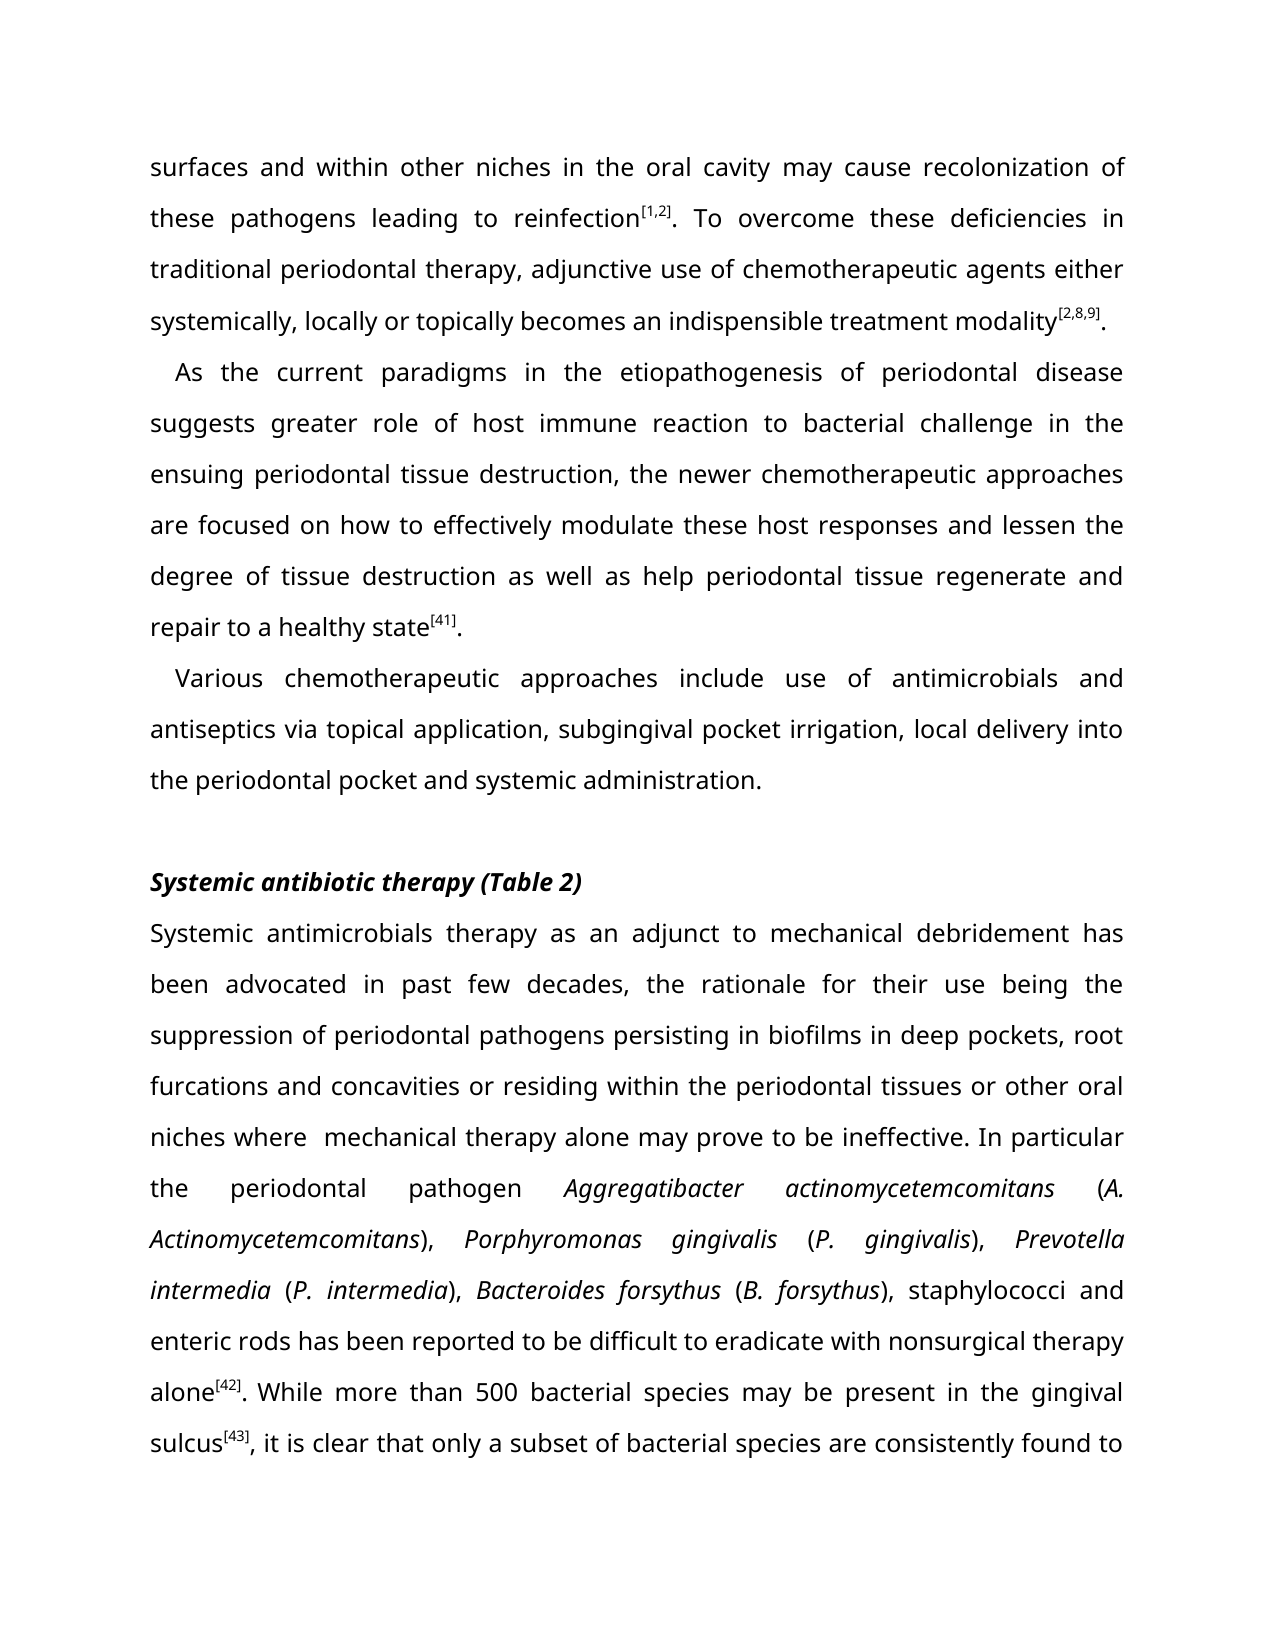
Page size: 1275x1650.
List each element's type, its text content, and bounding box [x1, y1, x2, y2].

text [150, 916, 1125, 1460]
text Various chemotherapeutic approaches include use of antimicrobials and antiseptics via topical application, subgingival pocket irrigation, local delivery into the periodontal pocket and systemic administration. [150, 660, 1125, 797]
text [150, 150, 1125, 337]
text As the current paradigms in the etiopathogenesis of periodontal disease suggests greater role of host immune reaction to bacterial challenge in the ensuing periodontal tissue destruction, the newer chemotherapeutic approaches are focused on how to effectively modulate these host responses and lessen the degree of tissue destruction as well as help periodontal tissue regenerate and repair to a healthy state[41]. [150, 354, 1125, 643]
text Systemic antibiotic therapy (Table 2) [150, 864, 1125, 899]
